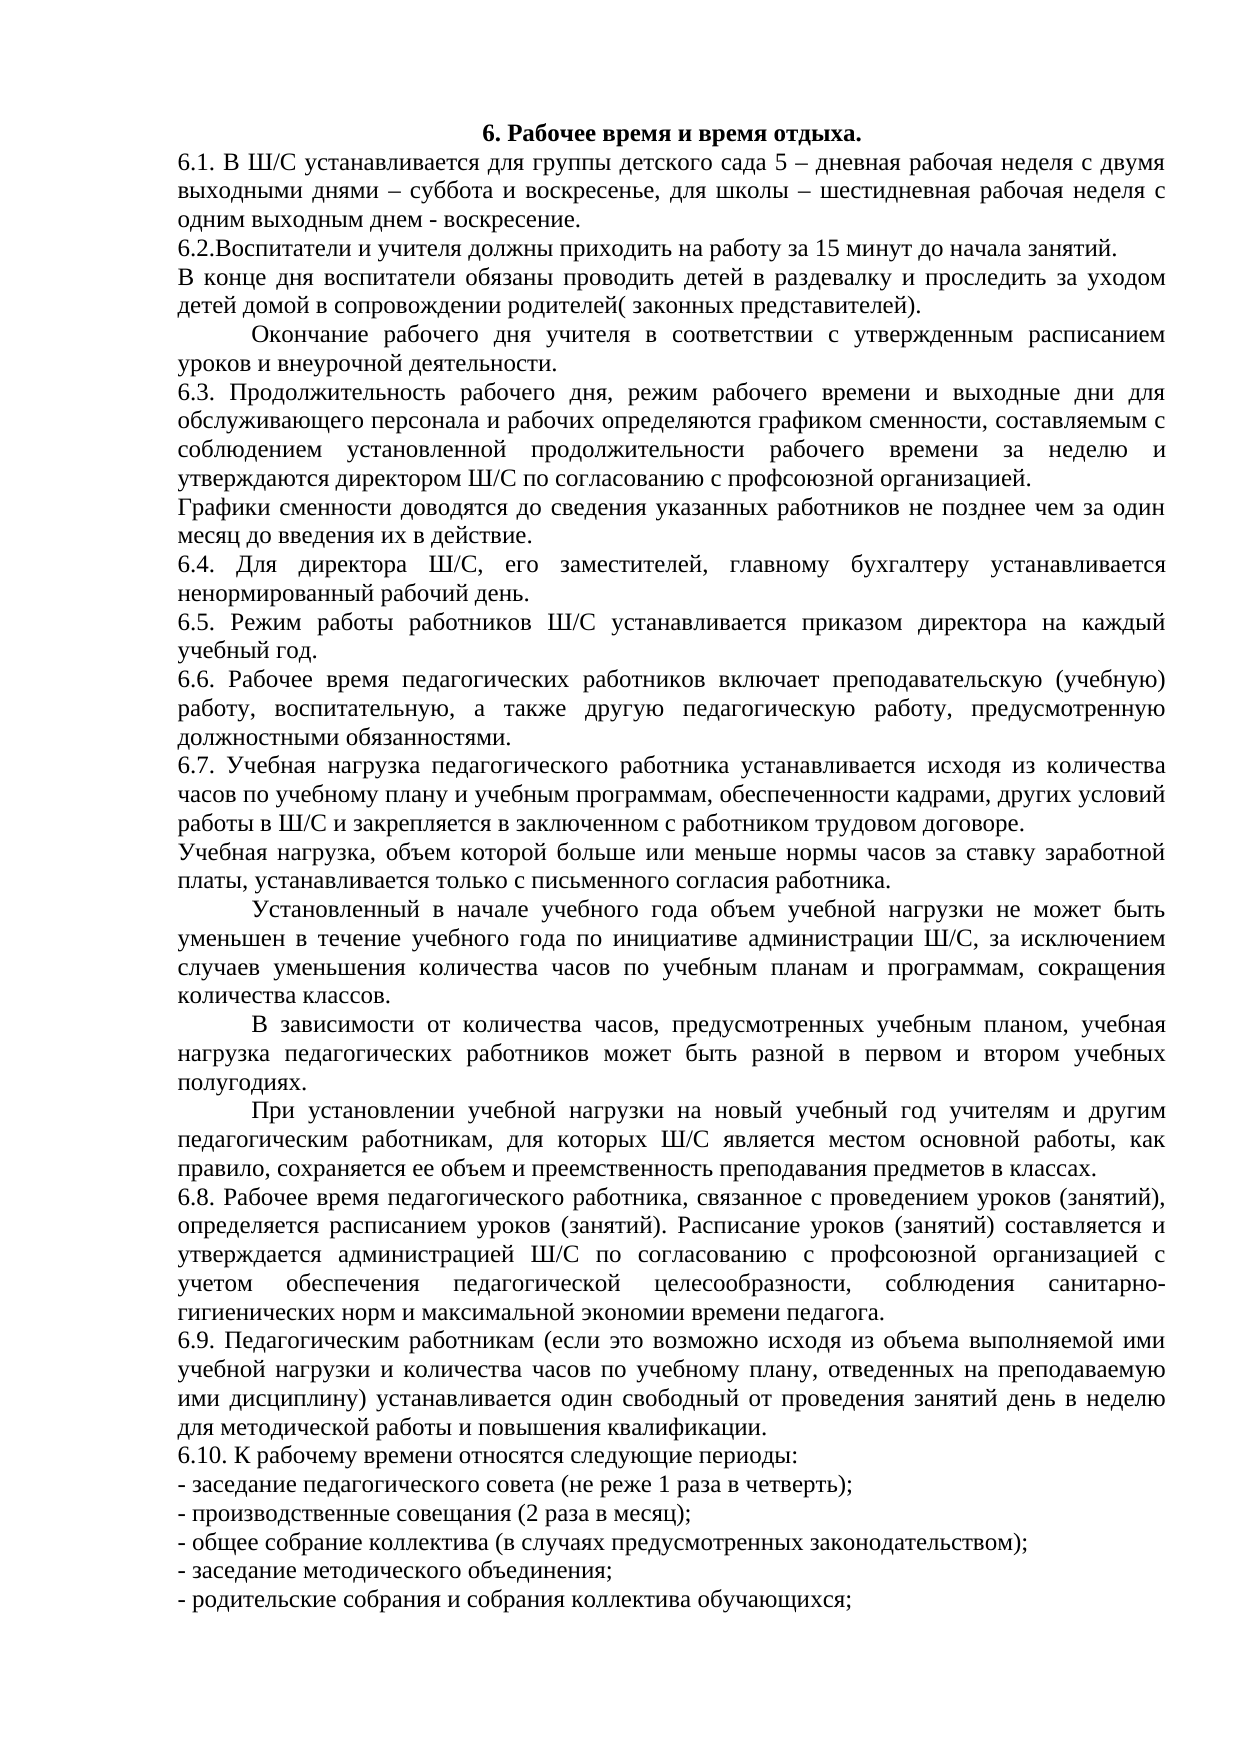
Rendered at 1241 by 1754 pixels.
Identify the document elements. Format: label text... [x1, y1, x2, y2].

text 6.9. Педагогическим работникам (если это возможно исходя из объема выполняемой ими учебной нагрузки и количества часов по учебному плану, отведенных на преподаваемую ими дисциплину) устанавливается один свободный от проведения занятий день в неделю для методической работы и повышения квалификации. [177, 1326, 1167, 1441]
text - заседание педагогического совета (не реже 1 раза в четверть); [177, 1469, 1167, 1498]
text 6.7. Учебная нагрузка педагогического работника устанавливается исходя из количества часов по учебному плану и учебным программам, обеспеченности кадрами, других условий работы в Ш/С и закрепляется в заключенном с работником трудовом договоре. [177, 751, 1167, 837]
text - родительские собрания и собрания коллектива обучающихся; [177, 1584, 1167, 1613]
text 6.6. Рабочее время педагогических работников включает преподавательскую (учебную) работу, воспитательную, а также другую педагогическую работу, предусмотренную должностными обязанностями. [177, 664, 1167, 751]
text При установлении учебной нагрузки на новый учебный год учителям и другим педагогическим работникам, для которых Ш/С является местом основной работы, как правило, сохраняется ее объем и преемственность преподавания предметов в классах. [177, 1096, 1167, 1182]
text 6.2.Воспитатели и учителя должны приходить на работу за 15 минут до начала занятий. [177, 233, 1167, 262]
text Установленный в начале учебного года объем учебной нагрузки не может быть уменьшен в течение учебного года по инициативе администрации Ш/С, за исключением случаев уменьшения количества часов по учебным планам и программам, сокращения количества классов. [177, 894, 1167, 1009]
text - общее собрание коллектива (в случаях предусмотренных законодательством); [177, 1527, 1167, 1556]
text - производственные совещания (2 раза в месяц); [177, 1498, 1167, 1527]
text 6.8. Рабочее время педагогического работника, связанное с проведением уроков (занятий), определяется расписанием уроков (занятий). Расписание уроков (занятий) составляется и утверждается администрацией Ш/С по согласованию с профсоюзной организацией с учетом обеспечения педагогической целесообразности, соблюдения санитарно-гигиенических норм и максимальной экономии времени педагога. [177, 1182, 1167, 1326]
text Учебная нагрузка, объем которой больше или меньше нормы часов за ставку заработной платы, устанавливается только с письменного согласия работника. [177, 837, 1167, 894]
text 6.3. Продолжительность рабочего дня, режим рабочего времени и выходные дни для обслуживающего персонала и рабочих определяются графиком сменности, составляемым с соблюдением установленной продолжительности рабочего времени за неделю и утверждаются директором Ш/С по согласованию с профсоюзной организацией. [177, 377, 1167, 492]
text - заседание методического объединения; [177, 1556, 1167, 1584]
text Окончание рабочего дня учителя в соответствии с утвержденным расписанием уроков и внеурочной деятельности. [177, 319, 1167, 377]
text 6.5. Режим работы работников Ш/С устанавливается приказом директора на каждый учебный год. [177, 607, 1167, 664]
text В зависимости от количества часов, предусмотренных учебным планом, учебная нагрузка педагогических работников может быть разной в первом и втором учебных полугодиях. [177, 1009, 1167, 1096]
text 6.1. В Ш/С устанавливается для группы детского сада 5 – дневная рабочая неделя с двумя выходными днями – суббота и воскресенье, для школы – шестидневная рабочая неделя с одним выходным днем - воскресение. [177, 147, 1167, 233]
text 6.10. К рабочему времени относятся следующие периоды: [177, 1441, 1167, 1469]
text 6. Рабочее время и время отдыха. [177, 118, 1167, 147]
text Графики сменности доводятся до сведения указанных работников не позднее чем за один месяц до введения их в действие. [177, 492, 1167, 549]
text В конце дня воспитатели обязаны проводить детей в раздевалку и проследить за уходом детей домой в сопровождении родителей( законных представителей). [177, 262, 1167, 319]
text 6.4. Для директора Ш/С, его заместителей, главному бухгалтеру устанавливается ненормированный рабочий день. [177, 549, 1167, 607]
